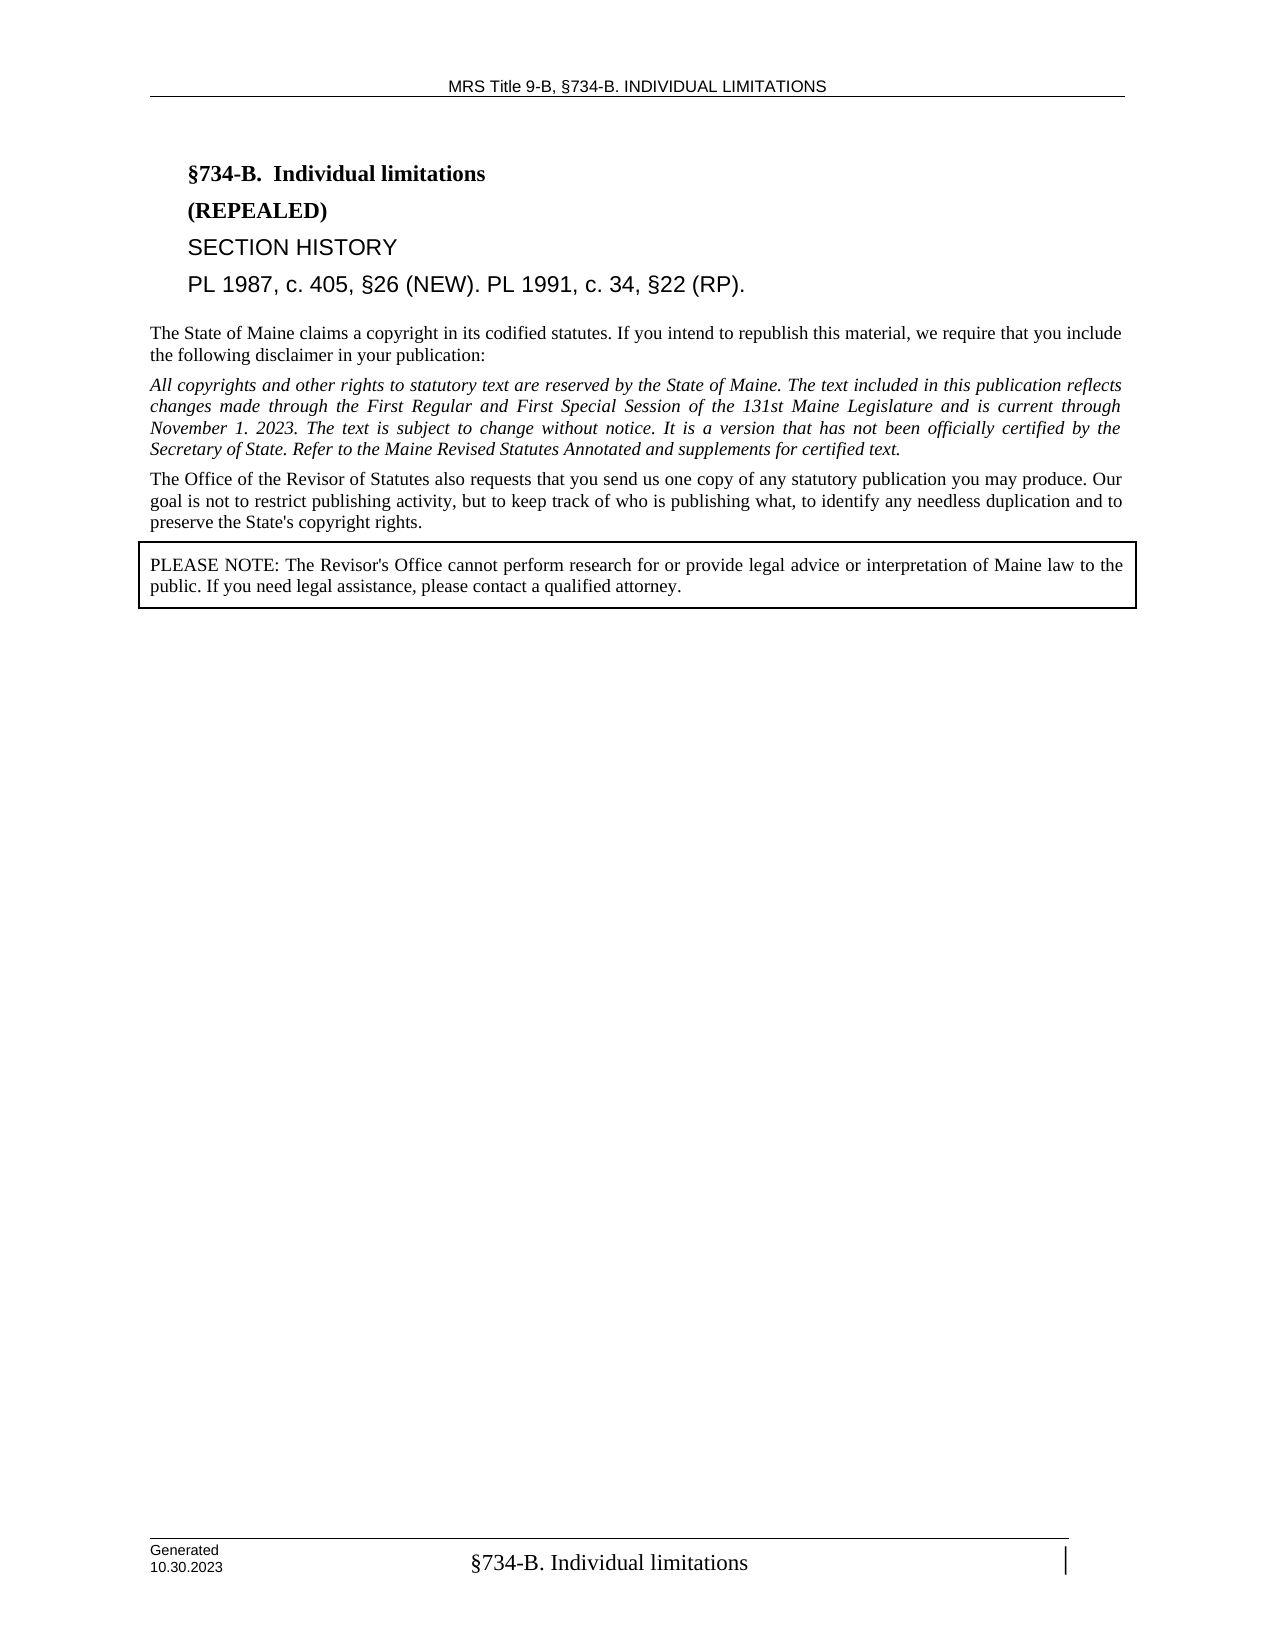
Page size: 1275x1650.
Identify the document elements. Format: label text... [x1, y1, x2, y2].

text PLEASE NOTE: The Revisor's Office cannot perform research for or provide legal advice or interpretation of Maine law to the public. If you need legal assistance, please contact a qualified attorney. [140, 543, 1135, 607]
text PL 1987, c. 405, §26 (NEW). PL 1991, c. 34, §22 (RP). [187, 271, 1125, 297]
text SECTION HISTORY [187, 234, 1125, 260]
text (REPEALED) [187, 197, 1125, 223]
text The State of Maine claims a copyright in its codified statutes. If you intend to republish this material, we require that you include the following disclaimer in your publication: [150, 322, 1125, 365]
text All copyrights and other rights to statutory text are reserved by the State of Maine. The text included in this publication reflects changes made through the First Regular and First Special Session of the 131st Maine Legislature and is current through November 1. 2023 . The text is subject to change without notice. It is a version that has not been officially certified by the Secretary of State. Refer to the Maine Revised Statutes Annotated and supplements for certified text. [150, 373, 1125, 460]
text The Office of the Revisor of Statutes also requests that you send us one copy of any statutory publication you may produce. Our goal is not to restrict publishing activity, but to keep track of who is publishing what, to identify any needless duplication and to preserve the State's copyright rights. [150, 468, 1125, 533]
text §734-B. Individual limitations [187, 160, 1125, 187]
